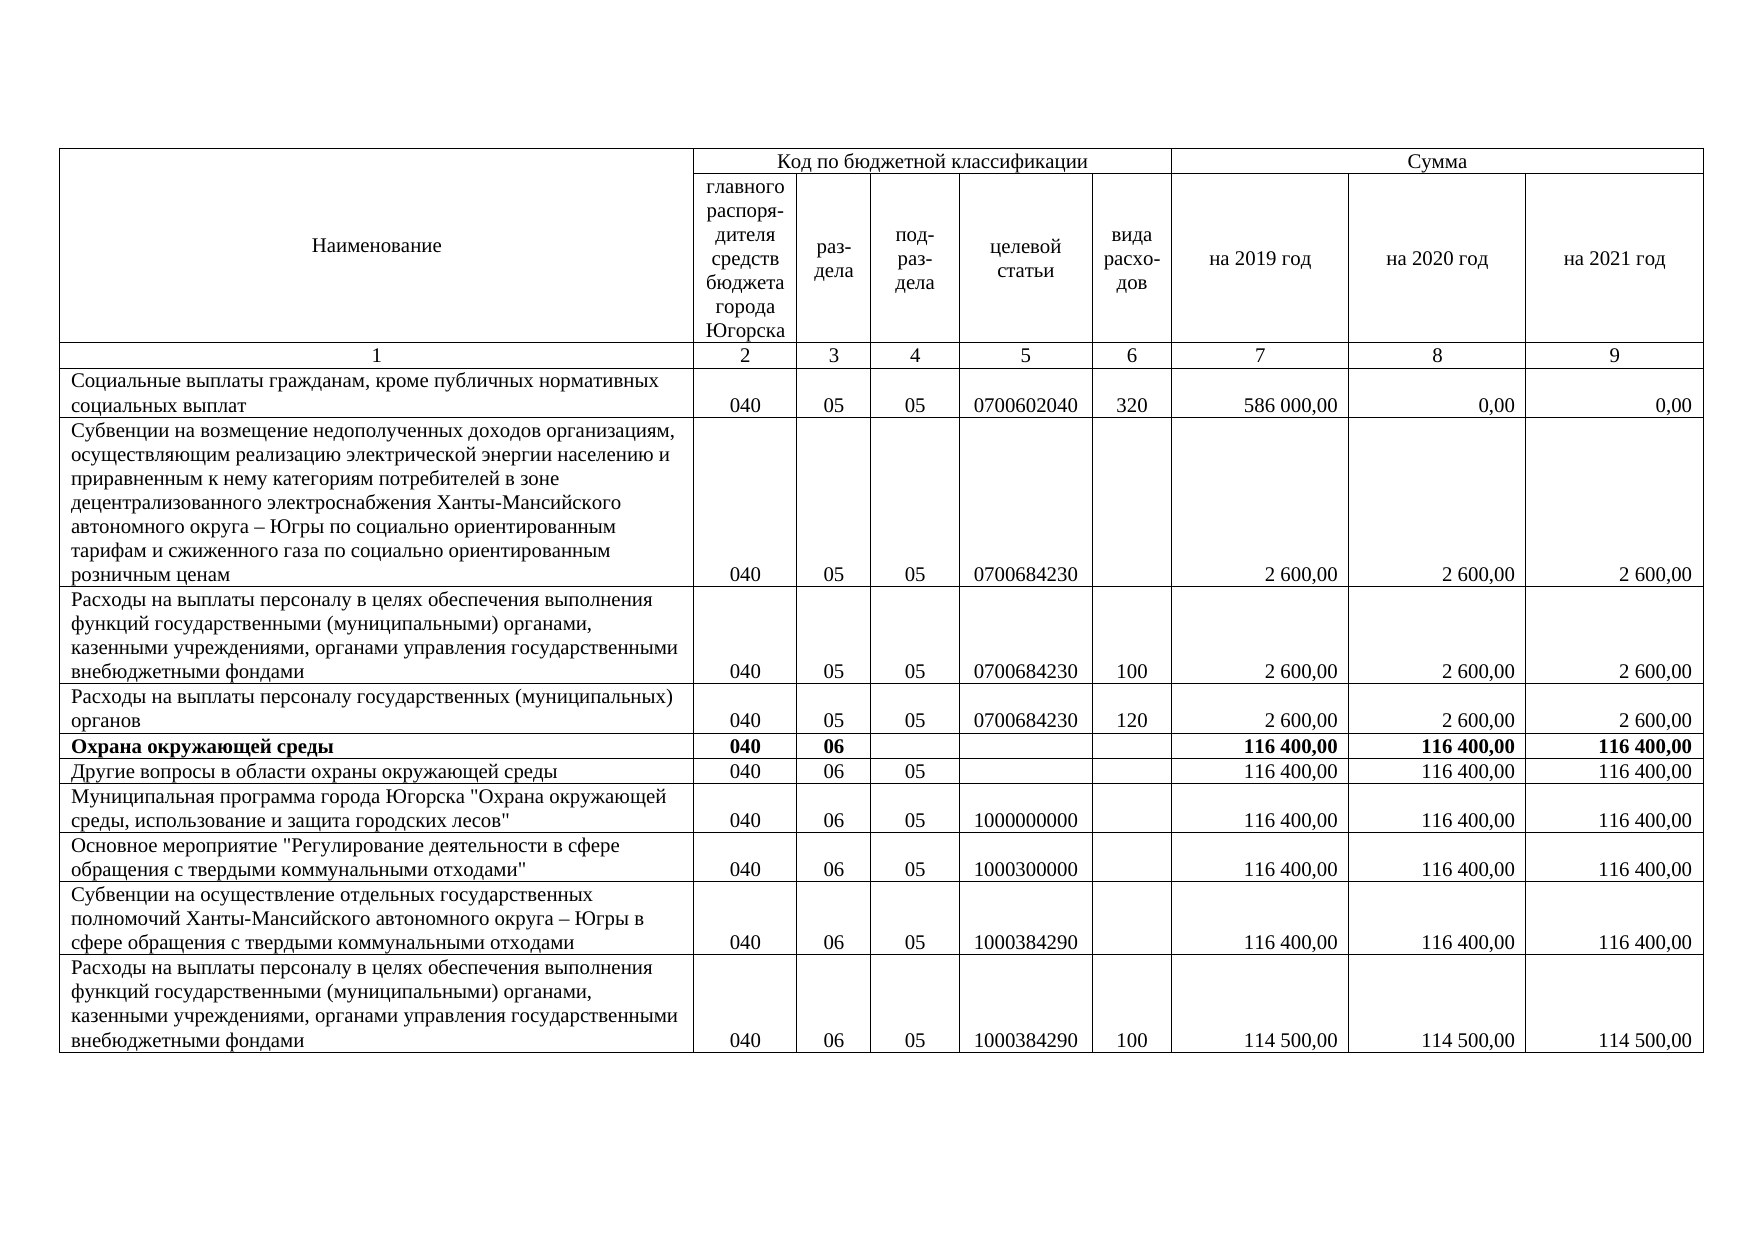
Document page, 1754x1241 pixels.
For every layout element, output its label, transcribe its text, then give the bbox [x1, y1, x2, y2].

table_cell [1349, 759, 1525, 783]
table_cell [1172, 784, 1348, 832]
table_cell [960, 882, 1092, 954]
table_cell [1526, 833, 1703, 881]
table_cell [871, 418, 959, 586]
table_cell 9 [1526, 343, 1703, 367]
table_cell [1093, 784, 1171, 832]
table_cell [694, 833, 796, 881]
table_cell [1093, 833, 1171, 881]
table_cell 1 [60, 343, 693, 367]
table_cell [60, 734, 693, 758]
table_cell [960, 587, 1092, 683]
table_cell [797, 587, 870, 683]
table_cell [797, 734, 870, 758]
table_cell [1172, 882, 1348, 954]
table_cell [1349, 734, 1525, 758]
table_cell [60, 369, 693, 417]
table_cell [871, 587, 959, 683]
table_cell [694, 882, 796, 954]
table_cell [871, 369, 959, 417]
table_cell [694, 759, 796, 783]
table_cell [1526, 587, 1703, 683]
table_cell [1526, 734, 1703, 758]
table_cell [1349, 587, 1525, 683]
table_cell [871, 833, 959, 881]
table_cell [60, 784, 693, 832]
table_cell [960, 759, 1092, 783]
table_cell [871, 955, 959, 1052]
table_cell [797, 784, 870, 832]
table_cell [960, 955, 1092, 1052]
table_header Наименование [60, 149, 693, 342]
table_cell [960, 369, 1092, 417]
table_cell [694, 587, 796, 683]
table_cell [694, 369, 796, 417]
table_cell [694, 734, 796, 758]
table_cell раз-дела [797, 174, 870, 342]
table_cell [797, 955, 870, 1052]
table_cell 6 [1093, 343, 1171, 367]
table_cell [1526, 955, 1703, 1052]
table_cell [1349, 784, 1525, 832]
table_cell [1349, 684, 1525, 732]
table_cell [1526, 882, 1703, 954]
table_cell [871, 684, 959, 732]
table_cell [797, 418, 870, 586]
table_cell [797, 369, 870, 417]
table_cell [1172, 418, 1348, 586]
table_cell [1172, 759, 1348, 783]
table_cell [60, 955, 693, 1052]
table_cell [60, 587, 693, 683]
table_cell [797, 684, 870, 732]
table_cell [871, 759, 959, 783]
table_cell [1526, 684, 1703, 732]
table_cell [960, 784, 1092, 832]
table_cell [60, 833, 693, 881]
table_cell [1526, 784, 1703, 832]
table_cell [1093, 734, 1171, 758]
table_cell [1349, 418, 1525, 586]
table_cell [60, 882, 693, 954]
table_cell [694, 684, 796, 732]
table_cell вида расхо-дов [1093, 174, 1171, 342]
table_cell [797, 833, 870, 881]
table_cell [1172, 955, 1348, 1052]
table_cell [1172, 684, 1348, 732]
table_cell 7 [1172, 343, 1348, 367]
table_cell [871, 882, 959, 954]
table_cell 2 [694, 343, 796, 367]
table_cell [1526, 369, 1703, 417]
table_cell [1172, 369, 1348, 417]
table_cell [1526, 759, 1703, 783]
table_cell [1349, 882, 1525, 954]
table_cell главного распоря-дителя средств бюджета города Югорска [694, 174, 796, 342]
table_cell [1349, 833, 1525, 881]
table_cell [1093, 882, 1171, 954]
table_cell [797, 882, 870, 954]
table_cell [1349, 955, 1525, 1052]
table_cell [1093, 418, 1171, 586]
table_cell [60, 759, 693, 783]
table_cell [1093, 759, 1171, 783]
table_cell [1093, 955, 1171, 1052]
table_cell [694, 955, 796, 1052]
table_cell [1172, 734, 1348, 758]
table_cell целевой статьи [960, 174, 1092, 342]
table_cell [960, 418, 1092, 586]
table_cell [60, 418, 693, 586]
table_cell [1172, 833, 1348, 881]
table_header Сумма [1172, 149, 1703, 173]
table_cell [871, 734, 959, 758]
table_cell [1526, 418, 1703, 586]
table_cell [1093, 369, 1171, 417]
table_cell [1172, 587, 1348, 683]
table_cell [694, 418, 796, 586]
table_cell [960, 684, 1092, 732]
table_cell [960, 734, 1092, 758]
table_cell 4 [871, 343, 959, 367]
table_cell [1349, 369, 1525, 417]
table_cell на 2021 год [1526, 174, 1703, 342]
table_cell 5 [960, 343, 1092, 367]
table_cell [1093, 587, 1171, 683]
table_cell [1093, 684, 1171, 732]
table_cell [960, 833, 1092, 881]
table_cell под-раз-дела [871, 174, 959, 342]
table_header Код по бюджетной классификации [694, 149, 1171, 173]
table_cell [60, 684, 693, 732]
table_cell 8 [1349, 343, 1525, 367]
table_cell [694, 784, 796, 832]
table_cell на 2019 год [1172, 174, 1348, 342]
table_cell 3 [797, 343, 870, 367]
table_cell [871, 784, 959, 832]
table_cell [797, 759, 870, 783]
table_cell на 2020 год [1349, 174, 1525, 342]
